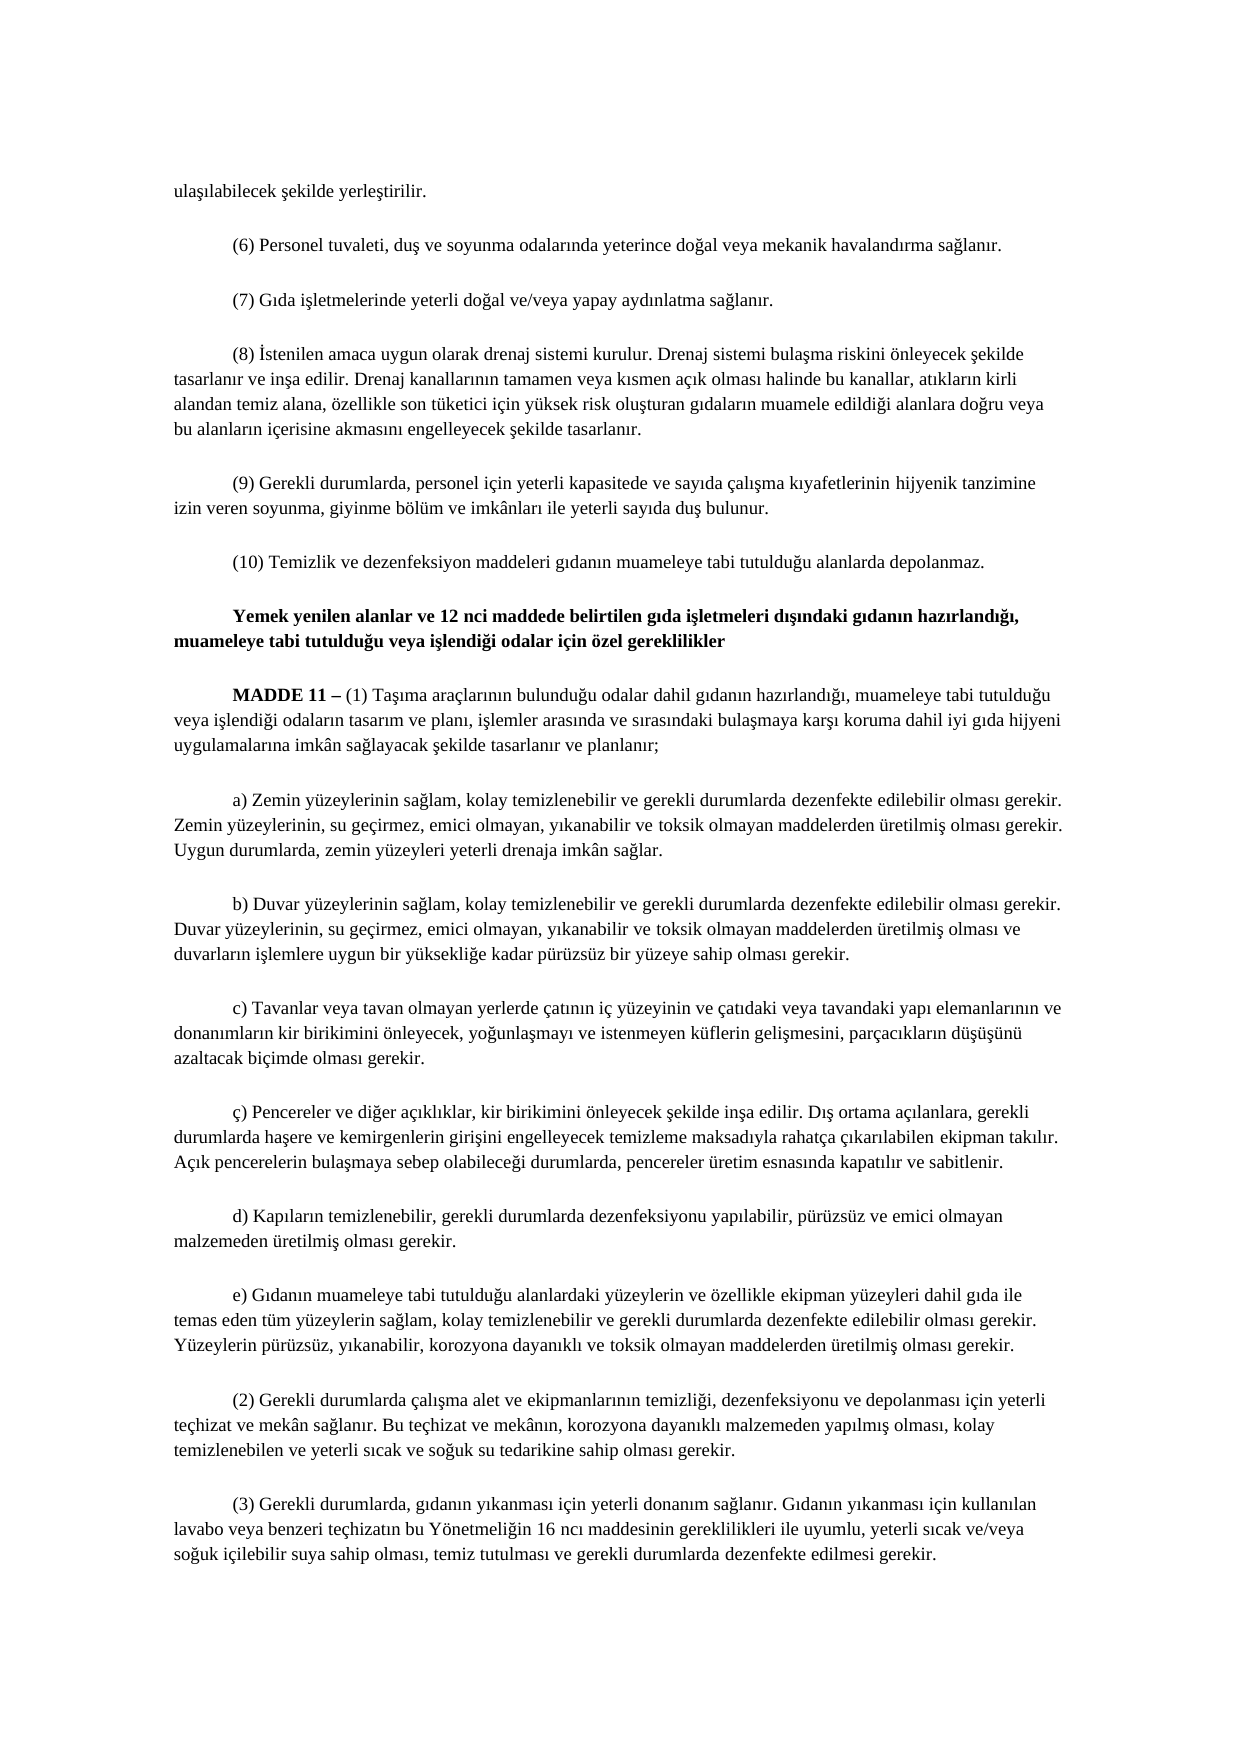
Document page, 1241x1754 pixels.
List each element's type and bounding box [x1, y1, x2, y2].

table_header [146, 148, 1094, 1593]
